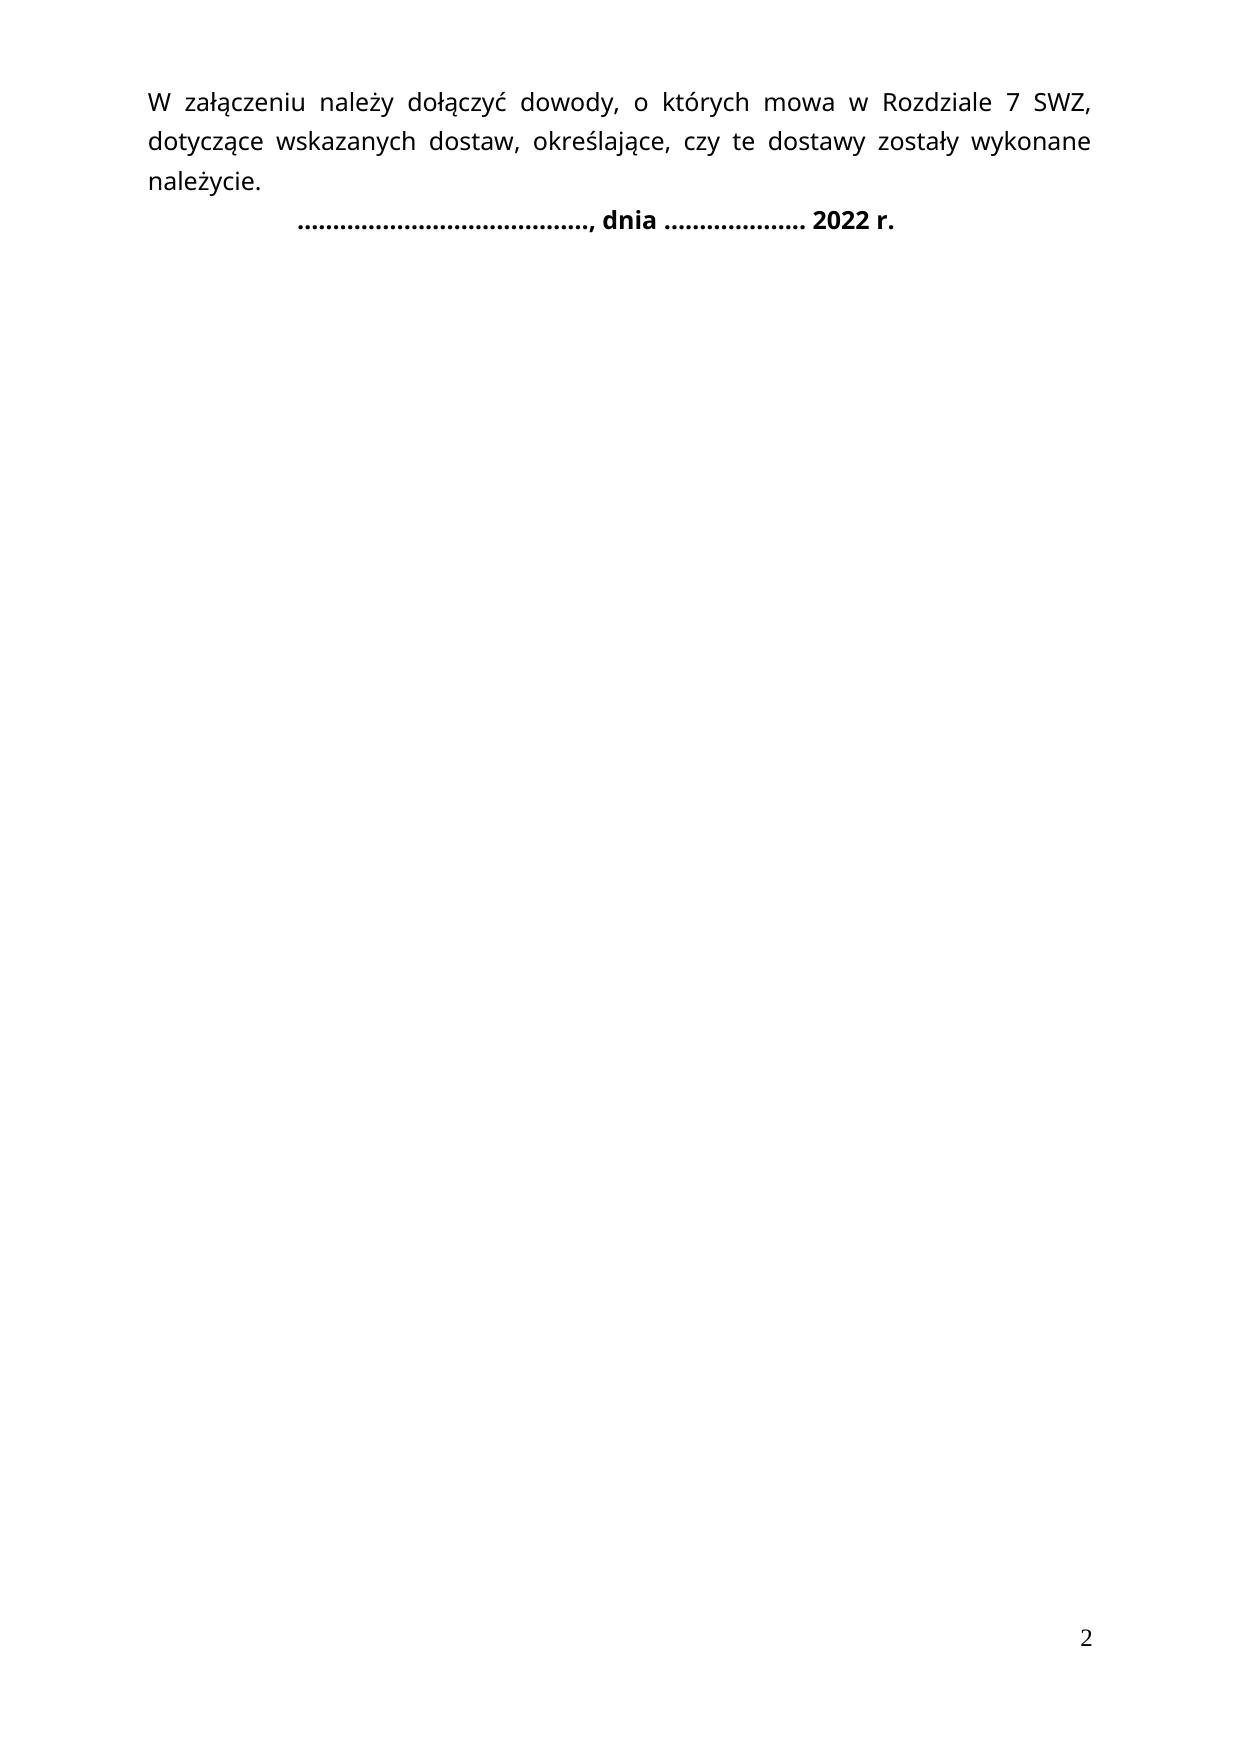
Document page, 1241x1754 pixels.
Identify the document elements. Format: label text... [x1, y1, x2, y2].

text ………………………..…………, dnia ……………….. 2022 r. [148, 202, 1092, 236]
text W załączeniu należy dołączyć dowody, o których mowa w Rozdziale 7 SWZ, dotyczące wskazanych dostaw, określające, czy te dostawy zostały wykonane należycie. [148, 85, 1092, 197]
